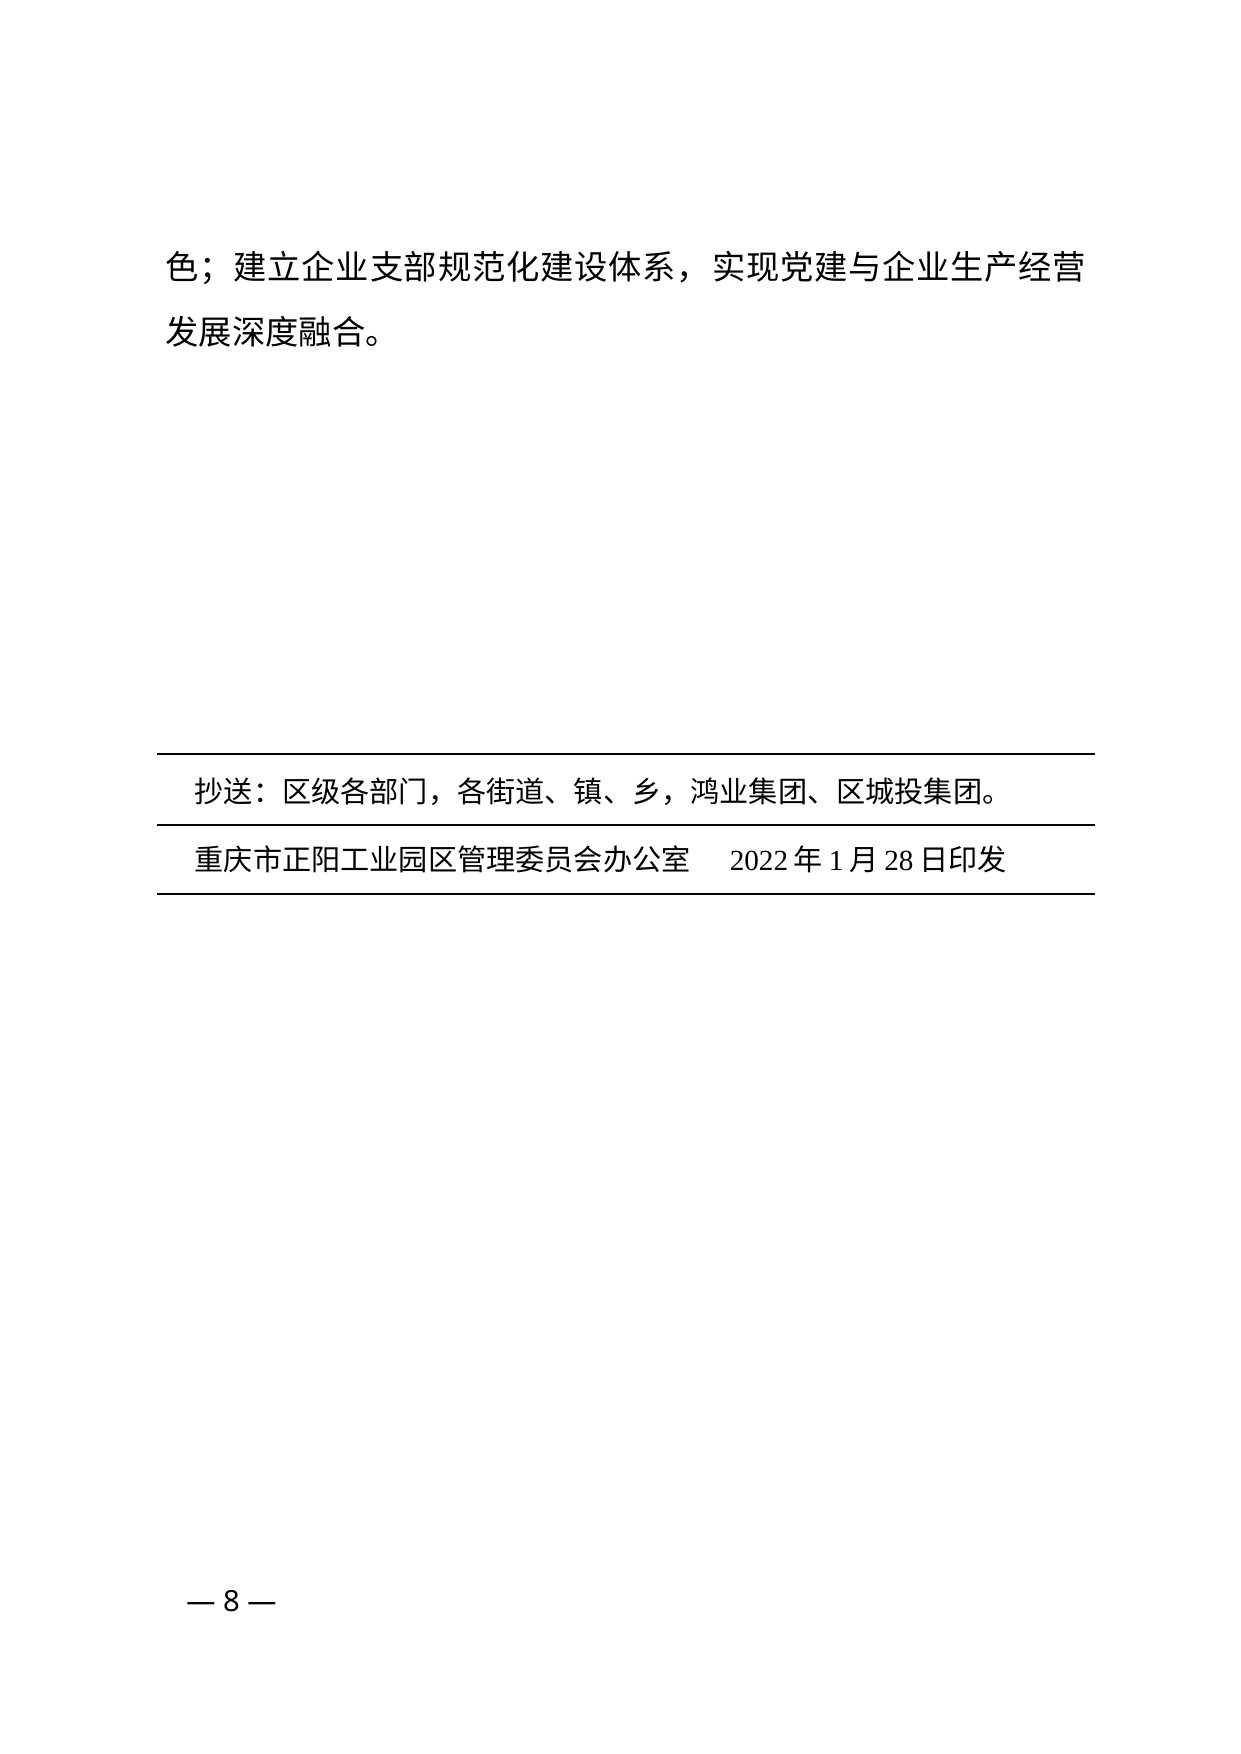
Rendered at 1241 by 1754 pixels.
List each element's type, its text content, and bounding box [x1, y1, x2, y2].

text 抄送：区级各部门，各街道、镇、乡，鸿业集团、区城投集团。 [157, 755, 1095, 824]
text 重庆市正阳工业园区管理委员会办公室 2022年1月28日印发 [157, 826, 1095, 893]
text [165, 233, 1087, 363]
